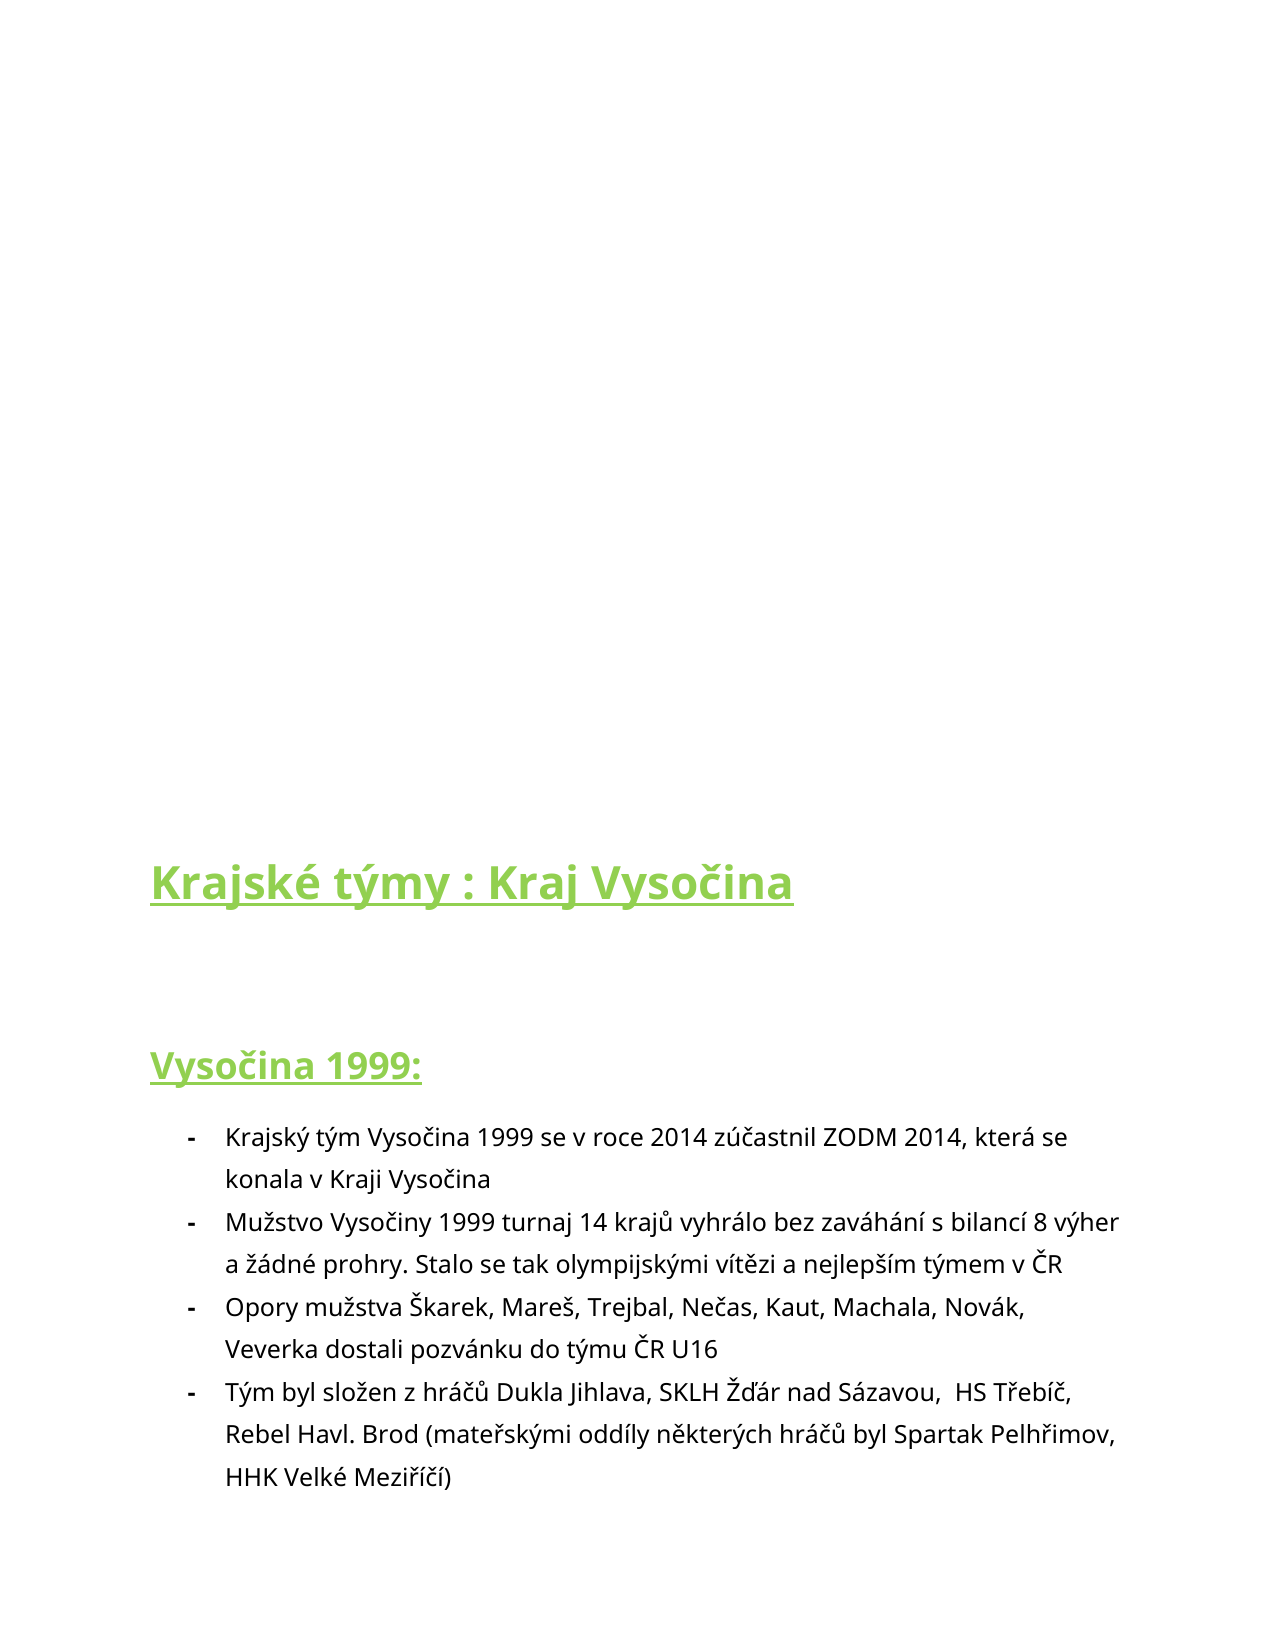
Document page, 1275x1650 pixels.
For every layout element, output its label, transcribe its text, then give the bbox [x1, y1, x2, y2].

text Vysočina 1999: [150, 1039, 1125, 1090]
list Mužstvo Vysočiny 1999 turnaj 14 krajů vyhrálo bez zaváhání s bilancí 8 výher a žádné prohry. Stalo se tak olympijskými vítězi a nejlepším týmem v ČR [187, 1205, 1125, 1281]
text Krajské týmy : Kraj Vysočina [150, 850, 1125, 912]
list Opory mužstva Škarek, Mareš, Trejbal, Nečas, Kaut, Machala, Novák, Veverka dostali pozvánku do týmu ČR U16 [187, 1290, 1125, 1366]
list Tým byl složen z hráčů Dukla Jihlava, SKLH Žďár nad Sázavou, HS Třebíč, Rebel Havl. Brod (mateřskými oddíly některých hráčů byl Spartak Pelhřimov, HHK Velké Meziříčí) [187, 1375, 1125, 1494]
list Krajský tým Vysočina 1999 se v roce 2014 zúčastnil ZODM 2014, která se konala v Kraji Vysočina [187, 1120, 1125, 1196]
